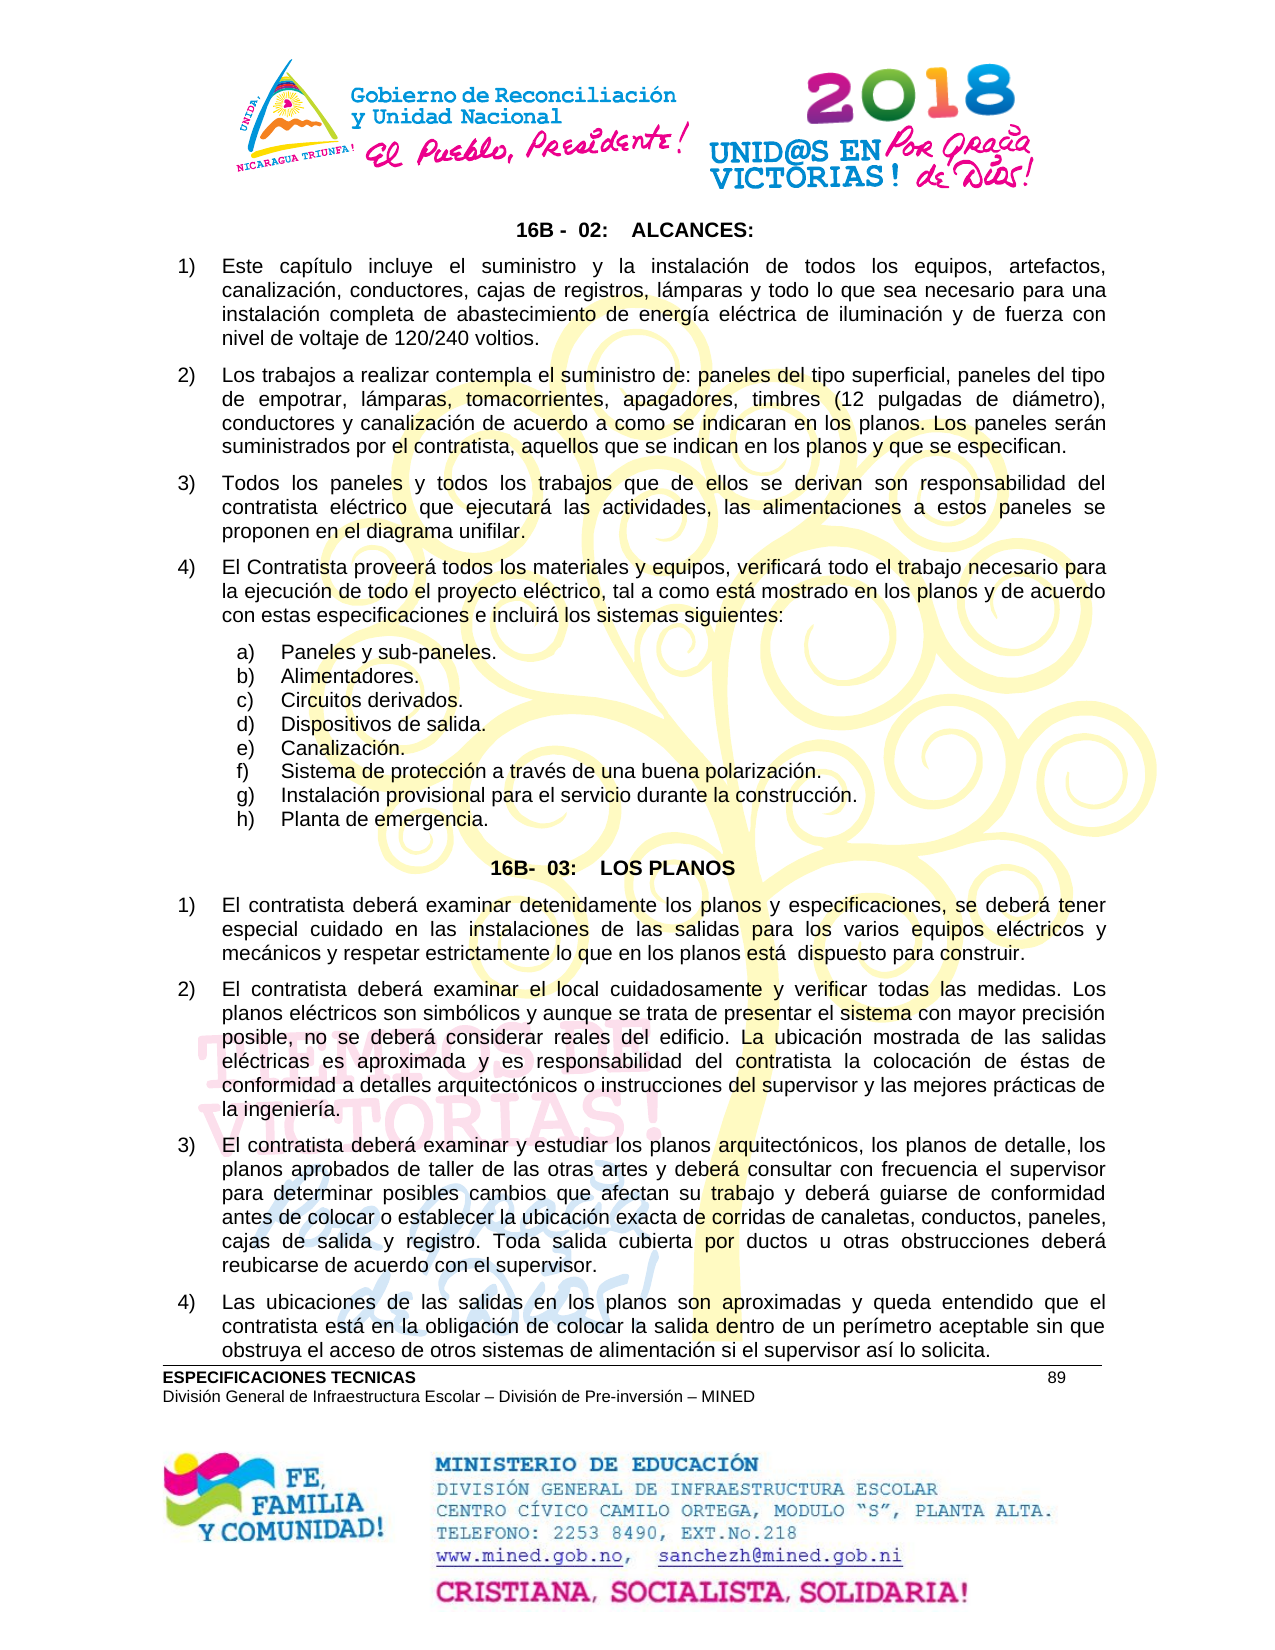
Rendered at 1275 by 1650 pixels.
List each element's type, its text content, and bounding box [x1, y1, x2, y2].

list Dispositivos de salida. [236, 711, 1107, 735]
list Paneles y sub-paneles. [236, 639, 1107, 663]
list Alimentadores. [236, 663, 1107, 687]
list El contratista deberá examinar detenidamente los planos y especificaciones, se deberá tener especial cuidado en las instalaciones de las salidas para los varios equipos eléctricos y mecánicos y respetar estrictamente lo que en los planos está dispuesto para construir. [177, 893, 1107, 964]
list El Contratista proveerá todos los materiales y equipos, verificará todo el trabajo necesario para la ejecución de todo el proyecto eléctrico, tal a como está mostrado en los planos y de acuerdo con estas especificaciones e incluirá los sistemas siguientes: [177, 555, 1107, 627]
list Las ubicaciones de las salidas en los planos son aproximadas y queda entendido que el contratista está en la obligación de colocar la salida dentro de un perímetro aceptable sin que obstruya el acceso de otros sistemas de alimentación si el supervisor así lo solicita. [177, 1289, 1107, 1361]
picture [162, 1435, 1060, 1612]
list Canalización. [236, 735, 1107, 759]
list Planta de emergencia. [236, 807, 1107, 831]
subtitle 16B- 03: LOS PLANOS [118, 856, 1107, 880]
list El contratista deberá examinar el local cuidadosamente y verificar todas las medidas. Los planos eléctricos son simbólicos y aunque se trata de presentar el sistema con mayor precisión posible, no se deberá considerar reales del edificio. La ubicación mostrada de las salidas eléctricas es aproximada y es responsabilidad del contratista la colocación de éstas de conformidad a detalles arquitectónicos o instrucciones del supervisor y las mejores prácticas de la ingeniería. [177, 977, 1107, 1121]
list Sistema de protección a través de una buena polarización. [236, 759, 1107, 783]
subtitle 16B - 02: ALCANCES: [162, 218, 1107, 242]
list El contratista deberá examinar y estudiar los planos arquitectónicos, los planos de detalle, los planos aprobados de taller de las otras artes y deberá consultar con frecuencia el supervisor para determinar posibles cambios que afectan su trabajo y deberá guiarse de conformidad antes de colocar o establecer la ubicación exacta de corridas de canaletas, conductos, paneles, cajas de salida y registro. Toda salida cubierta por ductos u otras obstrucciones deberá reubicarse de acuerdo con el supervisor. [177, 1133, 1107, 1277]
list Circuitos derivados. [236, 687, 1107, 711]
list Todos los paneles y todos los trabajos que de ellos se derivan son responsabilidad del contratista eléctrico que ejecutará las actividades, las alimentaciones a estos paneles se proponen en el diagrama unifilar. [177, 471, 1107, 543]
list Instalación provisional para el servicio durante la construcción. [236, 783, 1107, 807]
list Este capítulo incluye el suministro y la instalación de todos los equipos, artefactos, canalización, conductores, cajas de registros, lámparas y todo lo que sea necesario para una instalación completa de abastecimiento de energía eléctrica de iluminación y de fuerza con nivel de voltaje de 120/240 voltios. [177, 254, 1107, 350]
list Los trabajos a realizar contempla el suministro de: paneles del tipo superficial, paneles del tipo de empotrar, lámparas, tomacorrientes, apagadores, timbres (12 pulgadas de diámetro), conductores y canalización de acuerdo a como se indicaran en los planos. Los paneles serán suministrados por el contratista, aquellos que se indican en los planos y que se especifican. [177, 362, 1107, 458]
